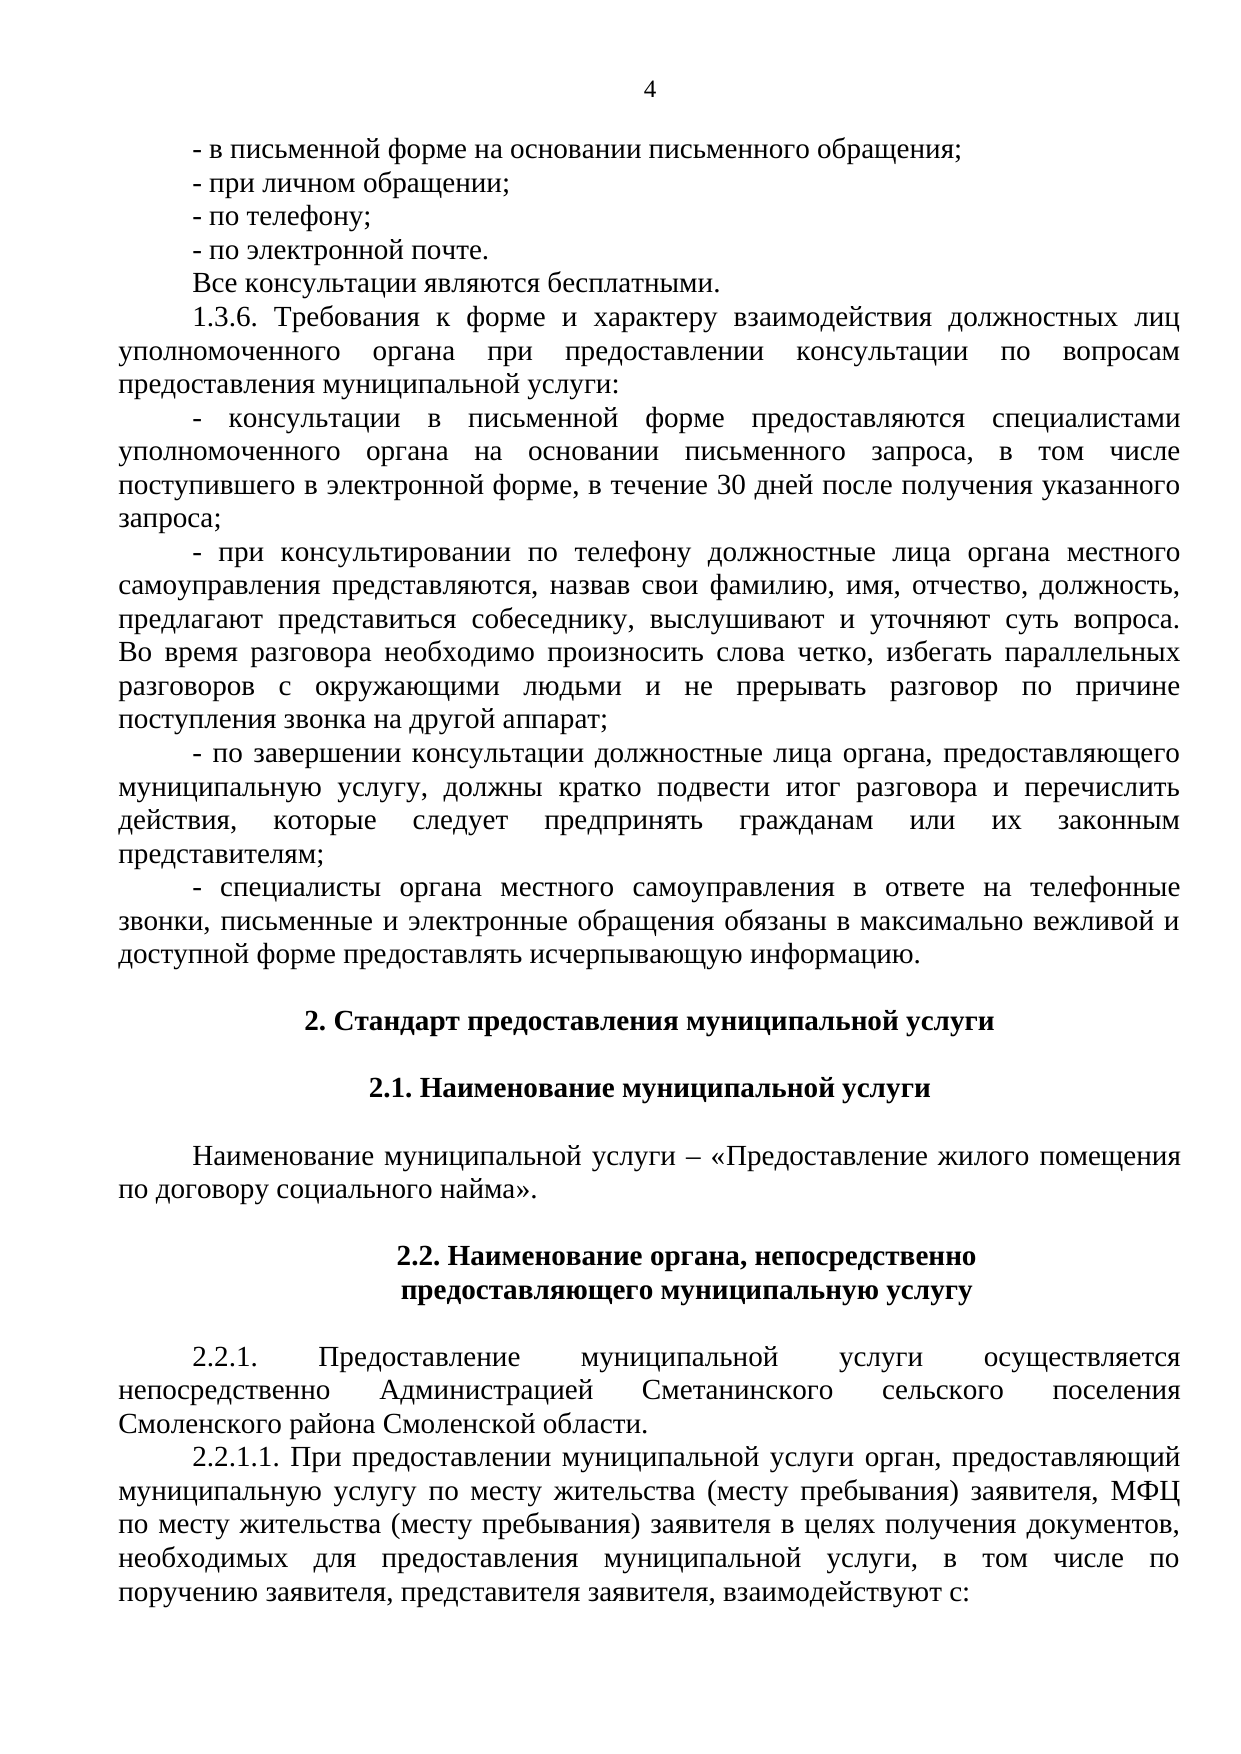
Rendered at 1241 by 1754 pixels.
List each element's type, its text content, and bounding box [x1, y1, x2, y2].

text Наименование муниципальной услуги – «Предоставление жилого помещения по договору социального найма». [118, 1138, 1181, 1205]
text - по завершении консультации должностные лица органа, предоставляющего муниципальную услугу, должны кратко подвести итог разговора и перечислить действия, которые следует предпринять гражданам или их законным представителям; [118, 735, 1181, 869]
text - специалисты органа местного самоуправления в ответе на телефонные звонки, письменные и электронные обращения обязаны в максимально вежливой и доступной форме предоставлять исчерпывающую информацию. [118, 869, 1181, 970]
text - по электронной почте. [118, 232, 1181, 266]
text предоставляющего муниципальную услугу [118, 1272, 1181, 1305]
text 2.2.1. Предоставление муниципальной услуги осуществляется непосредственно Администрацией Сметанинского сельского поселения Смоленского района Смоленской области. [118, 1339, 1181, 1439]
text - по телефону; [118, 198, 1181, 232]
text - при консультировании по телефону должностные лица органа местного самоуправления представляются, назвав свои фамилию, имя, отчество, должность, предлагают представиться собеседнику, выслушивают и уточняют суть вопроса. Во время разговора необходимо произносить слова четко, избегать параллельных разговоров с окружающими людьми и не прерывать разговор по причине поступления звонка на другой аппарат; [118, 534, 1181, 735]
text - в письменной форме на основании письменного обращения; [118, 131, 1181, 165]
text 1.3.6. Требования к форме и характеру взаимодействия должностных лиц уполномоченного органа при предоставлении консультации по вопросам предоставления муниципальной услуги: [118, 299, 1181, 400]
text 2. Стандарт предоставления муниципальной услуги [118, 1003, 1181, 1037]
text Все консультации являются бесплатными. [118, 266, 1181, 299]
text - консультации в письменной форме предоставляются специалистами уполномоченного органа на основании письменного запроса, в том числе поступившего в электронной форме, в течение 30 дней после получения указанного запроса; [118, 400, 1181, 534]
text 2.2. Наименование органа, непосредственно [118, 1238, 1181, 1272]
text - при личном обращении; [118, 165, 1181, 198]
text 2.2.1.1. При предоставлении муниципальной услуги орган, предоставляющий муниципальную услугу по месту жительства (месту пребывания) заявителя, МФЦ по месту жительства (месту пребывания) заявителя в целях получения документов, необходимых для предоставления муниципальной услуги, в том числе по поручению заявителя, представителя заявителя, взаимодействуют с: [118, 1439, 1181, 1607]
text 2.1. Наименование муниципальной услуги [118, 1071, 1181, 1104]
